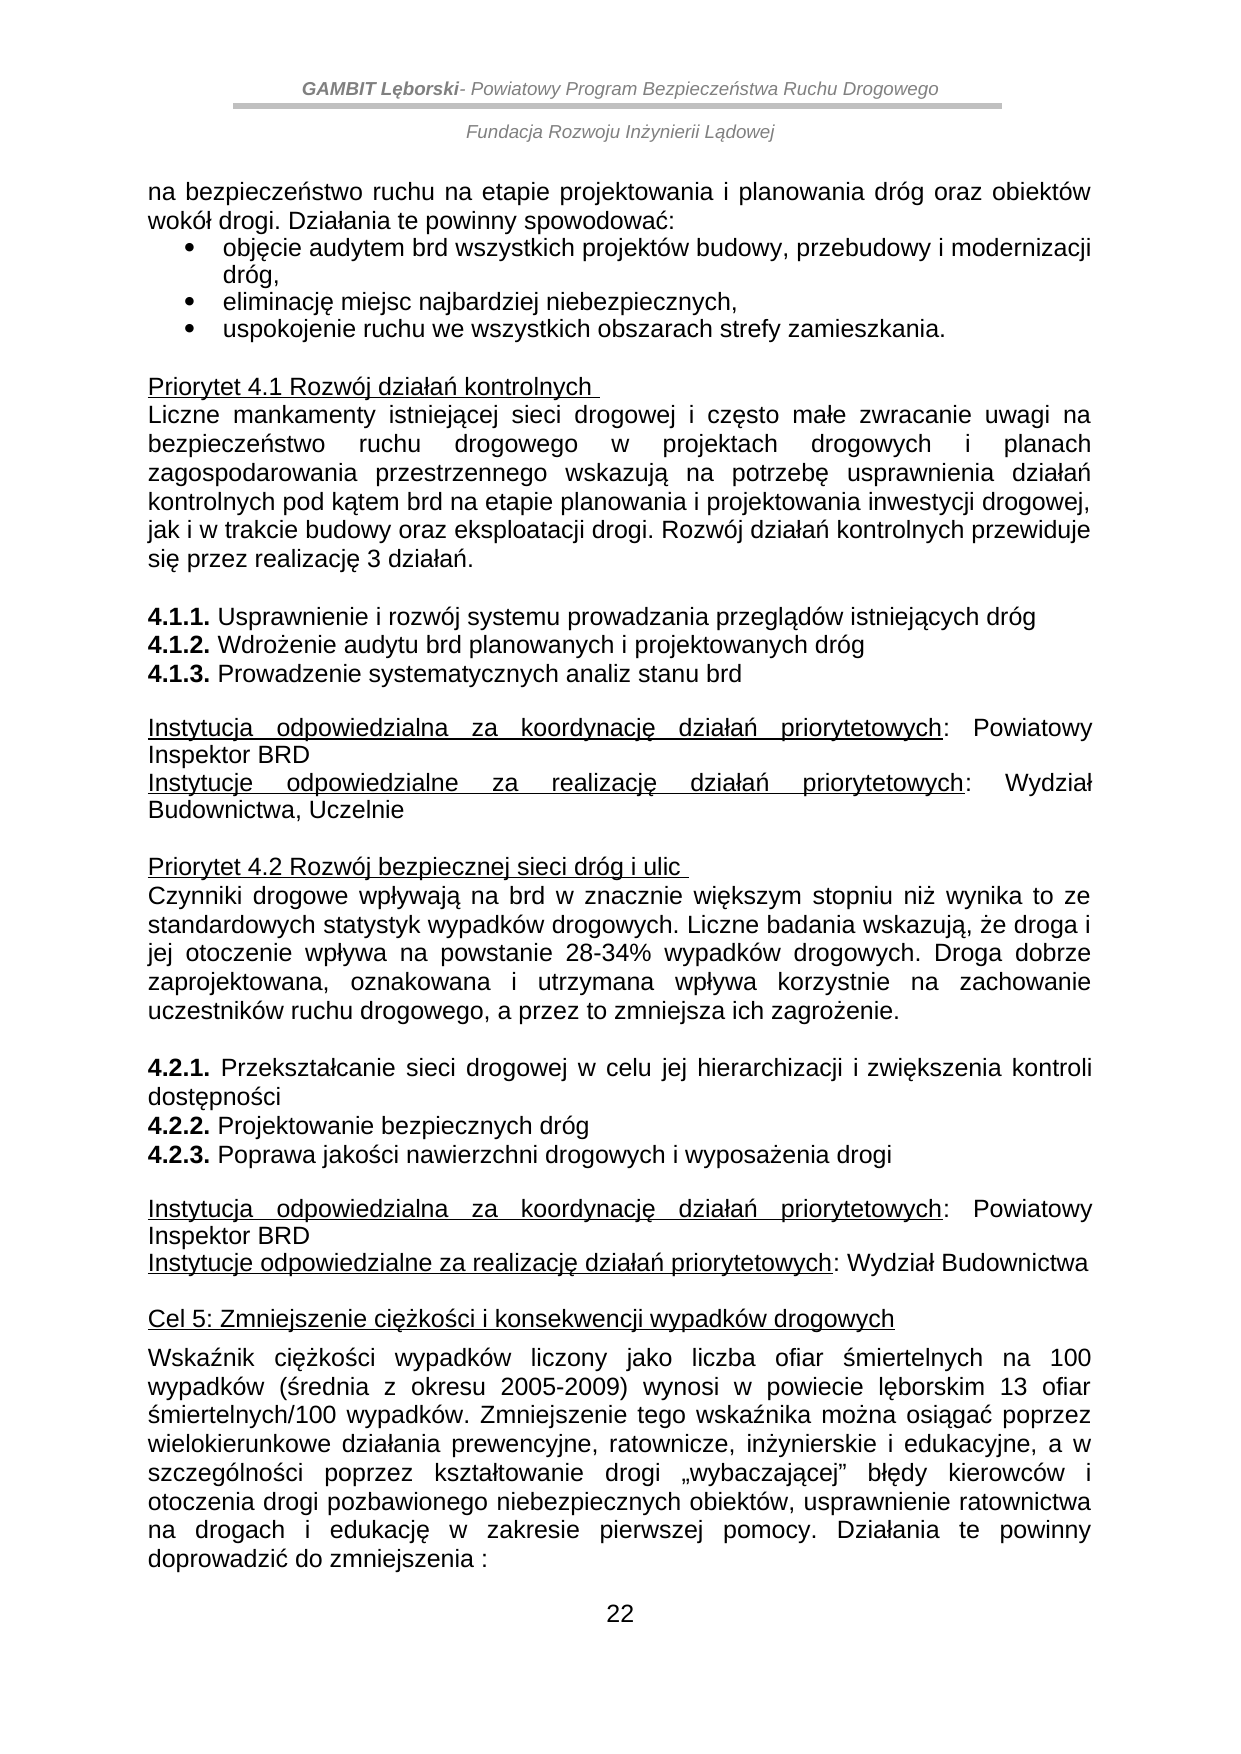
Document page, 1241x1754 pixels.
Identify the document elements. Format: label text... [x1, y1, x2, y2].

list objęcie audytem brd wszystkich projektów budowy, przebudowy i modernizacji dróg, [185, 235, 1092, 289]
list Instytucja odpowiedzialna za koordynację działań priorytetowych: Powiatowy Inspektor BRD [148, 1196, 1092, 1250]
text 4.2.2. Projektowanie bezpiecznych dróg [148, 1111, 1092, 1140]
list Instytucja odpowiedzialna za koordynację działań priorytetowych: Powiatowy Inspektor BRD [148, 715, 1092, 769]
text 4.2.1. Przekształcanie sieci drogowej w celu jej hierarchizacji i zwiększenia kontroli dostępności [148, 1053, 1092, 1111]
list eliminację miejsc najbardziej niebezpiecznych, [185, 289, 1092, 316]
text Priorytet 4.1 Rozwój działań kontrolnych [148, 372, 1092, 401]
text 4.1.1. Usprawnienie i rozwój systemu prowadzania przeglądów istniejących dróg [148, 602, 1092, 631]
list uspokojenie ruchu we wszystkich obszarach strefy zamieszkania. [185, 316, 1092, 343]
text 4.1.3. Prowadzenie systematycznych analiz stanu brd [148, 659, 1092, 688]
text 4.2.3. Poprawa jakości nawierzchni drogowych i wyposażenia drogi [148, 1140, 1092, 1168]
text Czynniki drogowe wpływają na brd w znacznie większym stopniu niż wynika to ze standardowych statystyk wypadków drogowych. Liczne badania wskazują, że droga i jej otoczenie wpływa na powstanie 28-34% wypadków drogowych. Droga dobrze zaprojektowana, oznakowana i utrzymana wpływa korzystnie na zachowanie uczestników ruchu drogowego, a przez to zmniejsza ich zagrożenie. [148, 881, 1092, 1025]
text Liczne mankamenty istniejącej sieci drogowej i często małe zwracanie uwagi na bezpieczeństwo ruchu drogowego w projektach drogowych i planach zagospodarowania przestrzennego wskazują na potrzebę usprawnienia działań kontrolnych pod kątem brd na etapie planowania i projektowania inwestycji drogowej, jak i w trakcie budowy oraz eksploatacji drogi. Rozwój działań kontrolnych przewiduje się przez realizację 3 działań. [148, 401, 1092, 573]
list Instytucje odpowiedzialne za realizację działań priorytetowych: Wydział Budownictwa, Uczelnie [148, 769, 1092, 823]
text Cel 5: Zmniejszenie ciężkości i konsekwencji wypadków drogowych [148, 1304, 1092, 1333]
text Wskaźnik ciężkości wypadków liczony jako liczba ofiar śmiertelnych na 100 wypadków (średnia z okresu 2005-2009) wynosi w powiecie lęborskim 13 ofiar śmiertelnych/100 wypadków. Zmniejszenie tego wskaźnika można osiągać poprzez wielokierunkowe działania prewencyjne, ratownicze, inżynierskie i edukacyjne, a w szczególności poprzez kształtowanie drogi „wybaczającej” błędy kierowców i otoczenia drogi pozbawionego niebezpiecznych obiektów, usprawnienie ratownictwa na drogach i edukację w zakresie pierwszej pomocy. Działania te powinny doprowadzić do zmniejszenia : [148, 1343, 1092, 1573]
text Priorytet 4.2 Rozwój bezpiecznej sieci dróg i ulic [148, 852, 1092, 881]
text 4.1.2. Wdrożenie audytu brd planowanych i projektowanych dróg [148, 631, 1092, 659]
list Instytucje odpowiedzialne za realizację działań priorytetowych: Wydział Budownictwa [148, 1250, 1092, 1277]
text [148, 177, 1092, 235]
